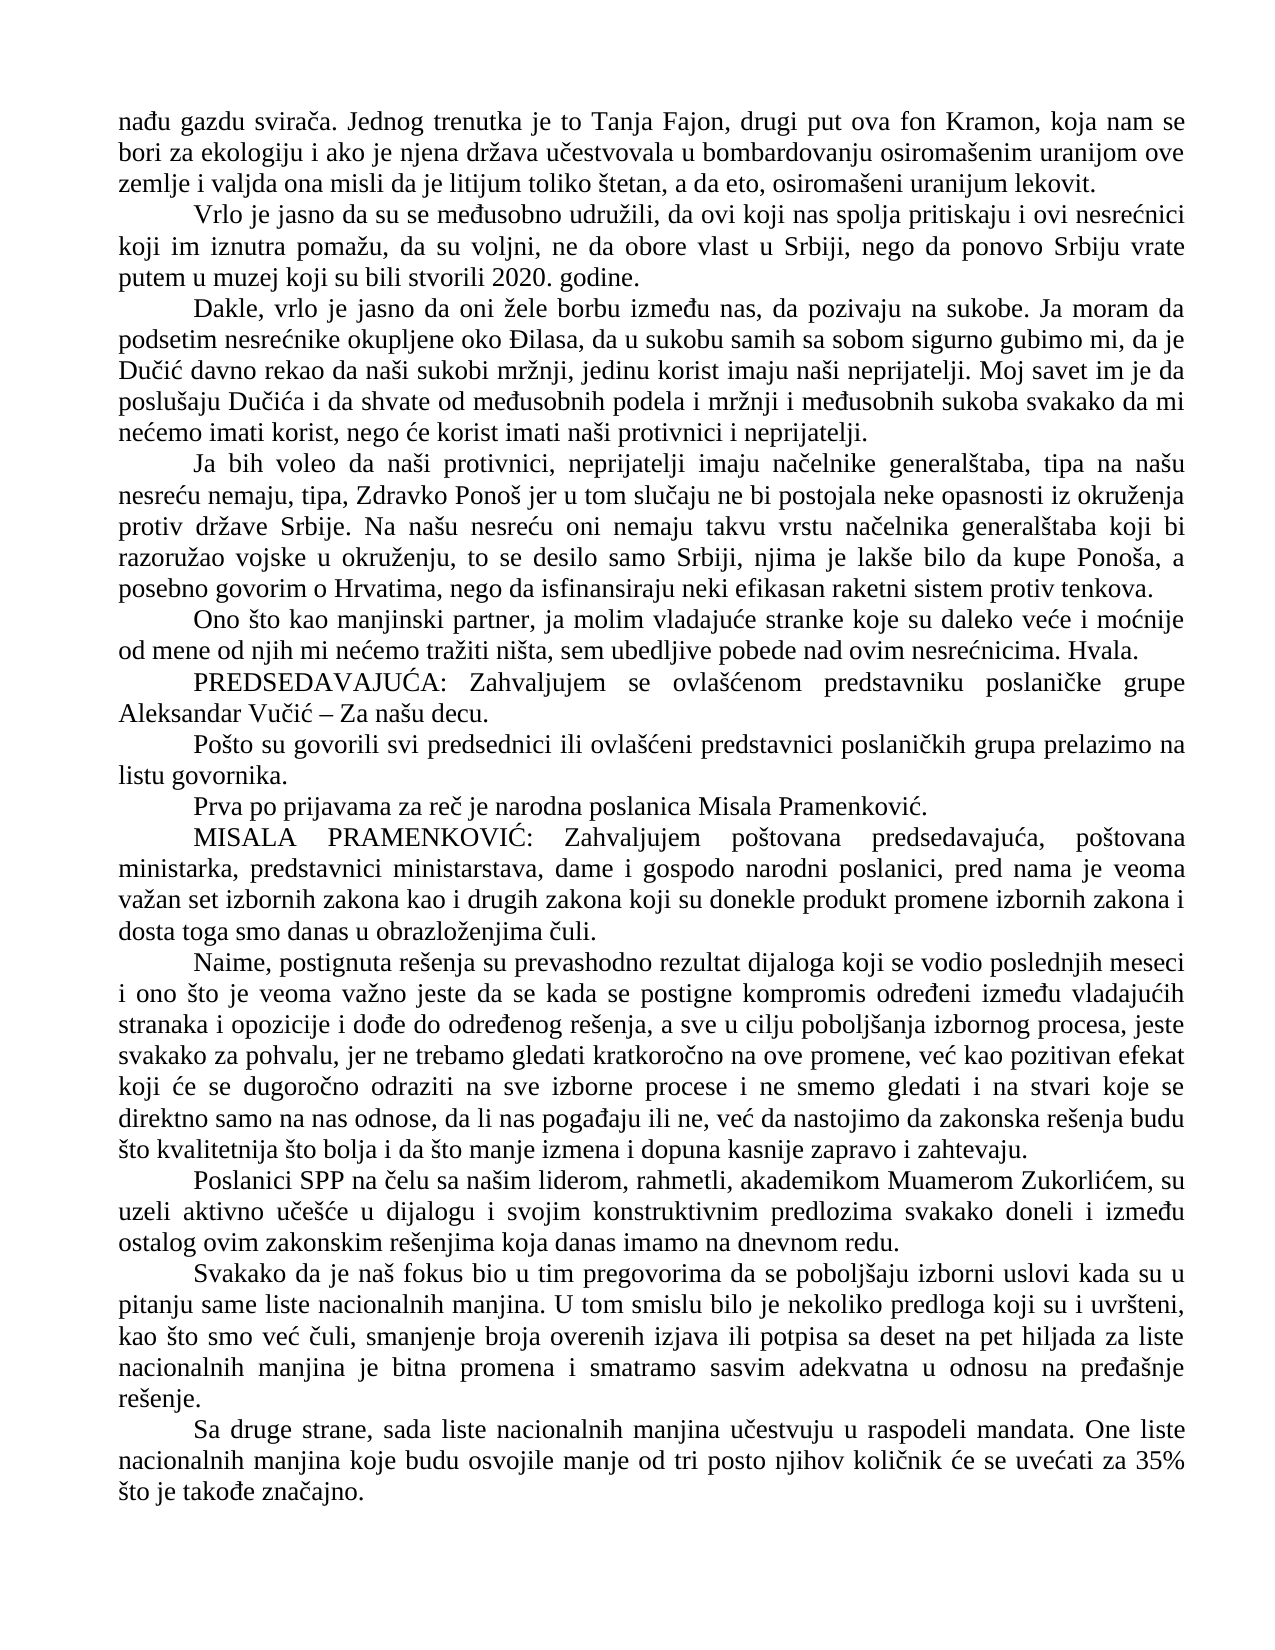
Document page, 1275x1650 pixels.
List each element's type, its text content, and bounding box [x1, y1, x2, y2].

text MISALA PRAMENKOVIĆ: Zahvaljujem poštovana predsedavajuća, poštovana ministarka, predstavnici ministarstava, dame i gospodo narodni poslanici, pred nama je veoma važan set izbornih zakona kao i drugih zakona koji su donekle produkt promene izbornih zakona i dosta toga smo danas u obrazloženjima čuli. [118, 821, 1186, 946]
text Sa druge strane, sada liste nacionalnih manjina učestvuju u raspodeli mandata. One liste nacionalnih manjina koje budu osvojile manje od tri posto njihov količnik će se uvećati za 35% što je takođe značajno. [118, 1413, 1186, 1507]
text Pošto su govorili svi predsednici ili ovlašćeni predstavnici poslaničkih grupa prelazimo na listu govornika. [118, 728, 1186, 790]
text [118, 105, 1186, 198]
text Poslanici SPP na čelu sa našim liderom, rahmetli, akademikom Muamerom Zukorlićem, su uzeli aktivno učešće u dijalogu i svojim konstruktivnim predlozima svakako doneli i između ostalog ovim zakonskim rešenjima koja danas imamo na dnevnom redu. [118, 1164, 1186, 1257]
text Naime, postignuta rešenja su prevashodno rezultat dijaloga koji se vodio poslednjih meseci i ono što je veoma važno jeste da se kada se postigne kompromis određeni između vladajućih stranaka i opozicije i dođe do određenog rešenja, a sve u cilju poboljšanja izbornog procesa, jeste svakako za pohvalu, jer ne trebamo gledati kratkoročno na ove promene, već kao pozitivan efekat koji će se dugoročno odraziti na sve izborne procese i ne smemo gledati i na stvari koje se direktno samo na nas odnose, da li nas pogađaju ili ne, već da nastojimo da zakonska rešenja budu što kvalitetnija što bolja i da što manje izmena i dopuna kasnije zapravo i zahtevaju. [118, 946, 1186, 1164]
text Prva po prijavama za reč je narodna poslanica Misala Pramenković. [118, 790, 1186, 821]
text Dakle, vrlo je jasno da oni žele borbu između nas, da pozivaju na sukobe. Ja moram da podsetim nesrećnike okupljene oko Đilasa, da u sukobu samih sa sobom sigurno gubimo mi, da je Dučić davno rekao da naši sukobi mržnji, jedinu korist imaju naši neprijatelji. Moj savet im je da poslušaju Dučića i da shvate od međusobnih podela i mržnji i međusobnih sukoba svakako da mi nećemo imati korist, nego će korist imati naši protivnici i neprijatelji. [118, 292, 1186, 448]
text Ja bih voleo da naši protivnici, neprijatelji imaju načelnike generalštaba, tipa na našu nesreću nemaju, tipa, Zdravko Ponoš jer u tom slučaju ne bi postojala neke opasnosti iz okruženja protiv države Srbije. Na našu nesreću oni nemaju takvu vrstu načelnika generalštaba koji bi razoružao vojske u okruženju, to se desilo samo Srbiji, njima je lakše bilo da kupe Ponoša, a posebno govorim o Hrvatima, nego da isfinansiraju neki efikasan raketni sistem protiv tenkova. [118, 448, 1186, 603]
text Svakako da je naš fokus bio u tim pregovorima da se poboljšaju izborni uslovi kada su u pitanju same liste nacionalnih manjina. U tom smislu bilo je nekoliko predloga koji su i uvršteni, kao što smo već čuli, smanjenje broja overenih izjava ili potpisa sa deset na pet hiljada za liste nacionalnih manjina je bitna promena i smatramo sasvim adekvatna u odnosu na pređašnje rešenje. [118, 1257, 1186, 1413]
text Ono što kao manjinski partner, ja molim vladajuće stranke koje su daleko veće i moćnije od mene od njih mi nećemo tražiti ništa, sem ubedljive pobede nad ovim nesrećnicima. Hvala. [118, 603, 1186, 666]
text Vrlo je jasno da su se međusobno udružili, da ovi koji nas spolja pritiskaju i ovi nesrećnici koji im iznutra pomažu, da su voljni, ne da obore vlast u Srbiji, nego da ponovo Srbiju vrate putem u muzej koji su bili stvorili 2020. godine. [118, 198, 1186, 292]
text PREDSEDAVAJUĆA: Zahvaljujem se ovlašćenom predstavniku poslaničke grupe Aleksandar Vučić – Za našu decu. [118, 666, 1186, 728]
